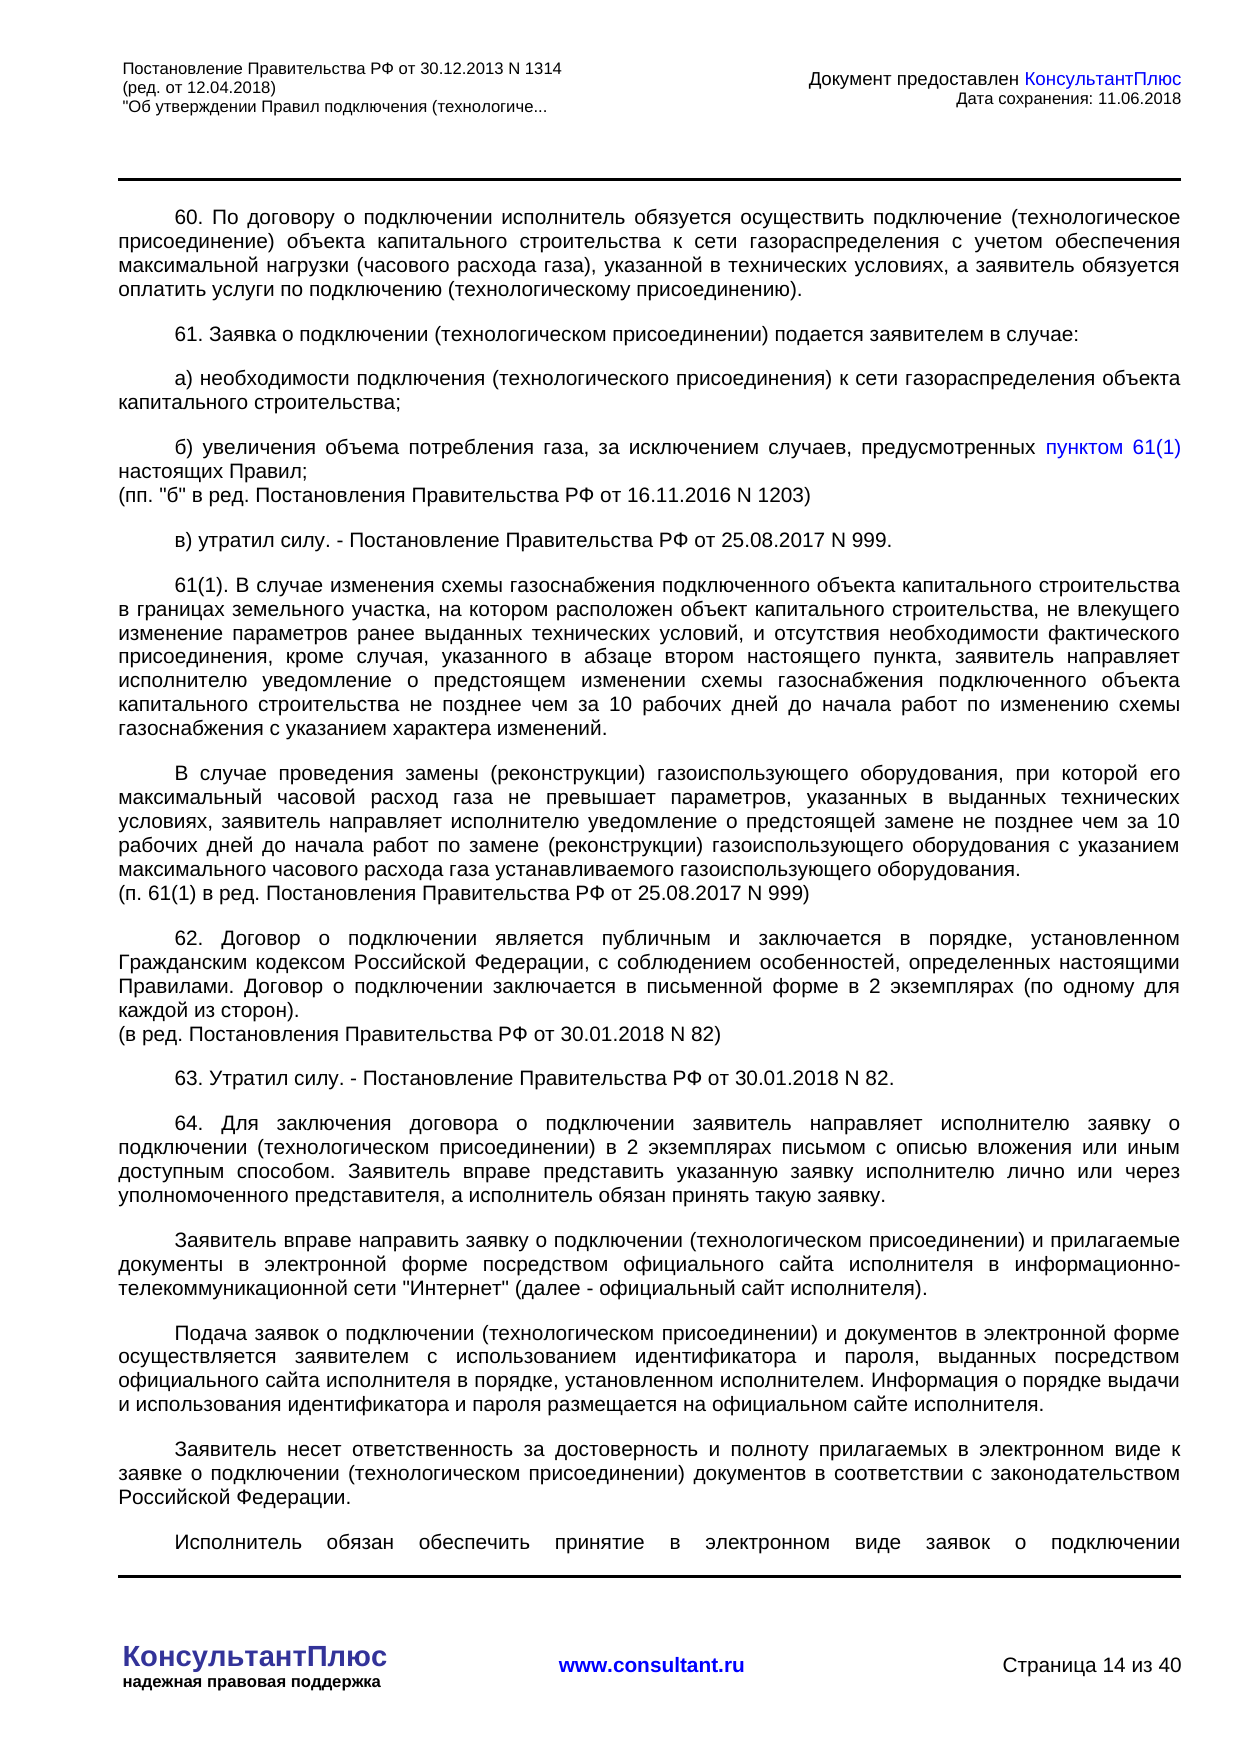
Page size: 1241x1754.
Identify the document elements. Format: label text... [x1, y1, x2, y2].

text в) утратил силу. - Постановление Правительства РФ от 25.08.2017 N 999. [118, 528, 1181, 552]
text Заявитель несет ответственность за достоверность и полноту прилагаемых в электронном виде к заявке о подключении (технологическом присоединении) документов в соответствии с законодательством Российской Федерации. [118, 1437, 1181, 1509]
text 64. Для заключения договора о подключении заявитель направляет исполнителю заявку о подключении (технологическом присоединении) в 2 экземплярах письмом с описью вложения или иным доступным способом. Заявитель вправе представить указанную заявку исполнителю лично или через уполномоченного представителя, а исполнитель обязан принять такую заявку. [118, 1111, 1181, 1207]
text В случае проведения замены (реконструкции) газоиспользующего оборудования, при которой его максимальный часовой расход газа не превышает параметров, указанных в выданных технических условиях, заявитель направляет исполнителю уведомление о предстоящей замене не позднее чем за 10 рабочих дней до начала работ по замене (реконструкции) газоиспользующего оборудования с указанием максимального часового расхода газа устанавливаемого газоиспользующего оборудования. [118, 761, 1181, 881]
text 61(1). В случае изменения схемы газоснабжения подключенного объекта капитального строительства в границах земельного участка, на котором расположен объект капитального строительства, не влекущего изменение параметров ранее выданных технических условий, и отсутствия необходимости фактического присоединения, кроме случая, указанного в абзаце втором настоящего пункта, заявитель направляет исполнителю уведомление о предстоящем изменении схемы газоснабжения подключенного объекта капитального строительства не позднее чем за 10 рабочих дней до начала работ по изменению схемы газоснабжения с указанием характера изменений. [118, 572, 1181, 740]
text 60. По договору о подключении исполнитель обязуется осуществить подключение (технологическое присоединение) объекта капитального строительства к сети газораспределения с учетом обеспечения максимальной нагрузки (часового расхода газа), указанной в технических условиях, а заявитель обязуется оплатить услуги по подключению (технологическому присоединению). [118, 205, 1181, 301]
text б) увеличения объема потребления газа, за исключением случаев, предусмотренных пунктом 61(1) настоящих Правил; [118, 435, 1181, 483]
text (в ред. Постановления Правительства РФ от 30.01.2018 N 82) [118, 1021, 1181, 1045]
text (пп. "б" в ред. Постановления Правительства РФ от 16.11.2016 N 1203) [118, 483, 1181, 507]
text Подача заявок о подключении (технологическом присоединении) и документов в электронной форме осуществляется заявителем с использованием идентификатора и пароля, выданных посредством официального сайта исполнителя в порядке, установленном исполнителем. Информация о порядке выдачи и использования идентификатора и пароля размещается на официальном сайте исполнителя. [118, 1320, 1181, 1416]
text а) необходимости подключения (технологического присоединения) к сети газораспределения объекта капитального строительства; [118, 366, 1181, 414]
text (п. 61(1) в ред. Постановления Правительства РФ от 25.08.2017 N 999) [118, 881, 1181, 905]
text Заявитель вправе направить заявку о подключении (технологическом присоединении) и прилагаемые документы в электронной форме посредством официального сайта исполнителя в информационно-телекоммуникационной сети "Интернет" (далее - официальный сайт исполнителя). [118, 1228, 1181, 1299]
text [118, 1530, 1181, 1554]
text 62. Договор о подключении является публичным и заключается в порядке, установленном Гражданским кодексом Российской Федерации, с соблюдением особенностей, определенных настоящими Правилами. Договор о подключении заключается в письменной форме в 2 экземплярах (по одному для каждой из сторон). [118, 926, 1181, 1021]
text 63. Утратил силу. - Постановление Правительства РФ от 30.01.2018 N 82. [118, 1066, 1181, 1090]
text 61. Заявка о подключении (технологическом присоединении) подается заявителем в случае: [118, 321, 1181, 345]
